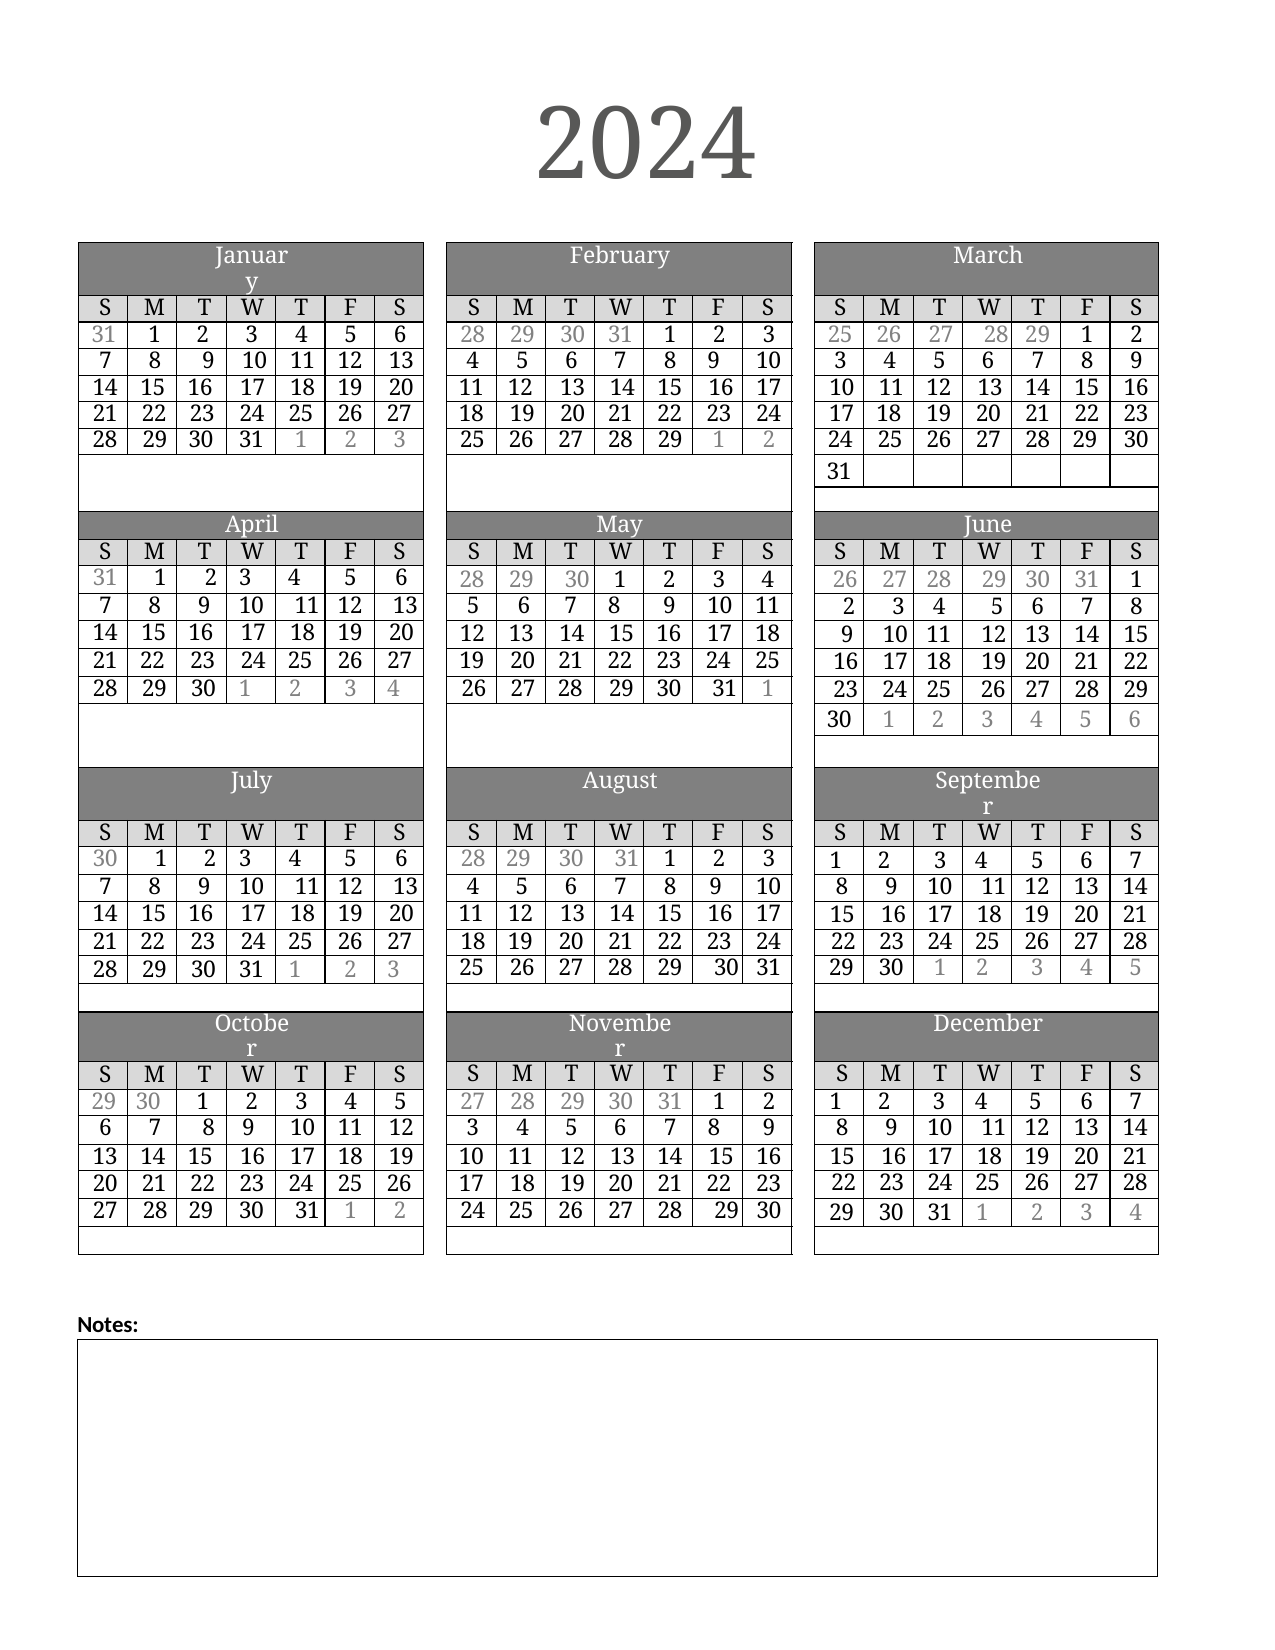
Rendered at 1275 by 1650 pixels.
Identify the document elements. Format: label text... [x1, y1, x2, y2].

table_cell 22 [595, 649, 643, 676]
table_cell 2 [693, 847, 742, 874]
table_cell 6 [375, 847, 423, 874]
table_cell 4 [375, 677, 423, 702]
table_cell F [693, 821, 742, 846]
table_cell 23 [177, 402, 226, 427]
table_cell 18 [276, 376, 324, 401]
table_cell 16 [177, 621, 226, 648]
table_cell 26 [963, 677, 1011, 702]
table_cell 3 [227, 847, 275, 874]
table_cell 22 [128, 930, 176, 955]
table_cell 3 [276, 1090, 324, 1115]
table_cell 8 [1111, 594, 1158, 620]
table_cell 27 [375, 402, 423, 427]
table_cell 31 [644, 1090, 692, 1115]
table_cell 28 [447, 323, 496, 348]
table_cell T [1012, 540, 1060, 565]
table_cell 31 [743, 956, 791, 983]
table_cell 7 [1111, 1090, 1158, 1115]
table_cell [79, 984, 423, 1011]
table_cell W [595, 821, 643, 846]
table_cell 16 [815, 649, 863, 676]
table_cell 20 [963, 402, 1011, 427]
table_cell 14 [79, 621, 127, 648]
table_cell 12 [326, 349, 374, 374]
table_cell 11 [743, 594, 791, 620]
table_cell 26 [497, 956, 545, 983]
table_cell 22 [644, 402, 692, 427]
table_cell 2 [375, 1199, 423, 1226]
table_cell 29 [497, 847, 545, 874]
table_cell 1 [963, 1199, 1011, 1226]
table_cell 6 [546, 875, 594, 901]
table_cell 21 [595, 402, 643, 427]
table_cell 28 [595, 429, 643, 454]
table_cell 14 [1111, 875, 1158, 901]
table_cell 24 [693, 649, 742, 676]
table_cell 11 [447, 376, 496, 401]
table_cell 10 [693, 594, 742, 620]
table_cell [424, 767, 446, 983]
table_cell S [815, 296, 863, 321]
table_header March [815, 243, 1158, 295]
table_cell S [1111, 821, 1158, 846]
table_cell 1 [693, 429, 742, 454]
table_cell 25 [276, 402, 324, 427]
table_cell June [815, 512, 1158, 539]
table_cell 21 [644, 1171, 692, 1198]
table_cell 3 [227, 566, 275, 593]
table_cell F [1061, 1062, 1109, 1089]
table_cell [447, 984, 791, 1011]
table_cell M [864, 821, 913, 846]
table_cell 24 [227, 649, 275, 676]
table_cell 24 [447, 1199, 496, 1226]
table_cell 28 [546, 677, 594, 702]
table_cell 12 [546, 1145, 594, 1170]
table_cell [424, 1011, 446, 1226]
table_cell 2 [743, 1090, 791, 1115]
table_cell 8 [128, 875, 176, 901]
table_cell 25 [326, 1171, 374, 1198]
table_cell 7 [546, 594, 594, 620]
table_cell 1 [644, 323, 692, 348]
table_cell [792, 1226, 814, 1254]
table_cell 20 [79, 1171, 127, 1198]
table_cell S [743, 1062, 791, 1089]
table_cell 13 [1061, 1116, 1109, 1143]
table_cell [447, 455, 791, 511]
table_cell S [1111, 540, 1158, 565]
table_cell 13 [1012, 621, 1060, 648]
table_cell 2 [815, 594, 863, 620]
table_cell 11 [326, 1116, 374, 1143]
table_cell 30 [546, 566, 594, 593]
table_cell T [546, 540, 594, 565]
table_cell 8 [128, 594, 176, 620]
table_cell [424, 983, 446, 1011]
table_cell S [1111, 1062, 1158, 1089]
table_cell 30 [177, 677, 226, 702]
table_cell S [79, 821, 127, 846]
table_cell 2 [177, 323, 226, 348]
table_cell 21 [79, 402, 127, 427]
table_cell 15 [644, 376, 692, 401]
table_cell [914, 455, 962, 486]
table_cell 16 [743, 1145, 791, 1170]
table_cell 12 [375, 1116, 423, 1143]
table_cell T [1012, 296, 1060, 321]
table_cell 28 [1012, 429, 1060, 454]
table_cell 24 [276, 1171, 324, 1198]
table_cell 31 [693, 677, 742, 702]
table_cell 31 [79, 323, 127, 348]
table_cell 23 [815, 677, 863, 702]
table_cell 30 [79, 847, 127, 874]
table_cell M [864, 540, 913, 565]
table_cell 16 [177, 902, 226, 929]
table_cell 8 [815, 875, 863, 901]
table_cell 27 [546, 956, 594, 983]
table_cell W [963, 296, 1011, 321]
table_cell 26 [497, 429, 545, 454]
table_cell 29 [1061, 429, 1109, 454]
table_cell 3 [914, 847, 962, 874]
table_cell 2 [227, 1090, 275, 1115]
table_cell T [276, 1062, 324, 1089]
table_cell 3 [326, 677, 374, 702]
table_cell 19 [497, 402, 545, 427]
table_cell S [375, 1062, 423, 1089]
table_cell 17 [864, 649, 913, 676]
table_cell 13 [963, 376, 1011, 401]
table_cell 19 [447, 649, 496, 676]
table_cell 30 [128, 1090, 176, 1115]
table_cell 29 [177, 1199, 226, 1226]
table_cell 14 [546, 621, 594, 648]
table_cell 23 [693, 402, 742, 427]
table_cell 28 [79, 677, 127, 702]
table_cell 6 [1061, 847, 1109, 874]
table_cell W [963, 1062, 1011, 1089]
table_cell 28 [644, 1199, 692, 1226]
table_cell [79, 455, 423, 511]
table_cell T [914, 540, 962, 565]
table_cell 25 [963, 930, 1011, 955]
table_cell T [276, 821, 324, 846]
table_cell 2 [963, 956, 1011, 983]
table_cell 6 [1061, 1090, 1109, 1115]
table_cell 5 [326, 323, 374, 348]
table_cell 19 [914, 402, 962, 427]
table_cell 6 [497, 594, 545, 620]
table_cell 15 [815, 1145, 863, 1170]
table_cell 10 [447, 1145, 496, 1170]
table_cell S [743, 821, 791, 846]
table_cell [792, 486, 814, 511]
table_cell 6 [375, 566, 423, 593]
table_cell 21 [546, 649, 594, 676]
table_cell April [79, 512, 423, 539]
table_cell 2 [1111, 323, 1158, 348]
table_cell 7 [595, 349, 643, 374]
table_cell 5 [546, 1116, 594, 1143]
table_cell M [128, 821, 176, 846]
table_cell 29 [693, 1199, 742, 1226]
table_cell 4 [447, 349, 496, 374]
table_cell 29 [128, 429, 176, 454]
table_cell 3 [864, 594, 913, 620]
table_cell [424, 511, 446, 735]
table_cell 17 [914, 902, 962, 929]
table_cell 5 [375, 1090, 423, 1115]
table_cell W [963, 821, 1011, 846]
table_cell 29 [963, 566, 1011, 593]
table_cell T [177, 296, 226, 321]
table_cell 19 [1012, 902, 1060, 929]
table_cell 2 [743, 429, 791, 454]
table_cell F [326, 540, 374, 565]
table_cell 24 [914, 930, 962, 955]
table_cell 29 [128, 956, 176, 983]
table_cell 26 [914, 429, 962, 454]
table_cell 31 [1061, 566, 1109, 593]
table_cell [424, 735, 446, 767]
table_cell F [326, 821, 374, 846]
table_cell 23 [864, 930, 913, 955]
table_cell 5 [326, 847, 374, 874]
table_cell 12 [1012, 1116, 1060, 1143]
table_cell 5 [963, 594, 1011, 620]
table_cell 16 [644, 621, 692, 648]
table_cell S [79, 296, 127, 321]
table_cell 1 [864, 704, 913, 735]
table_header [78, 1340, 1157, 1576]
table_cell 12 [914, 376, 962, 401]
table_cell 2 [276, 677, 324, 702]
table_cell 19 [326, 621, 374, 648]
table_cell 5 [1111, 956, 1158, 983]
table_cell S [447, 540, 496, 565]
table_cell 18 [326, 1145, 374, 1170]
table_cell 1 [1111, 566, 1158, 593]
table_cell F [1061, 821, 1109, 846]
table_cell 10 [227, 594, 275, 620]
table_cell T [546, 821, 594, 846]
table_cell M [128, 540, 176, 565]
table_cell 30 [743, 1199, 791, 1226]
table_cell S [447, 821, 496, 846]
table_cell 11 [963, 875, 1011, 901]
table_cell 18 [914, 649, 962, 676]
table_cell 31 [276, 1199, 324, 1226]
table_cell 29 [128, 677, 176, 702]
table_cell 7 [79, 875, 127, 901]
table_cell 30 [546, 847, 594, 874]
table_cell 2 [326, 429, 374, 454]
table_cell F [326, 296, 374, 321]
table_cell T [644, 1062, 692, 1089]
table_cell 28 [447, 847, 496, 874]
table_cell [815, 1227, 1158, 1254]
table_cell 18 [864, 402, 913, 427]
table_cell 20 [375, 621, 423, 648]
table_cell 9 [177, 349, 226, 374]
table_cell [424, 486, 446, 511]
table_cell T [914, 296, 962, 321]
table_cell 31 [227, 429, 275, 454]
table_cell 29 [1012, 323, 1060, 348]
table_cell M [864, 296, 913, 321]
table_cell December [815, 1013, 1158, 1061]
table_cell 7 [1012, 349, 1060, 374]
table_cell 18 [276, 902, 324, 929]
table_cell 2 [914, 704, 962, 735]
table_header [792, 242, 814, 486]
table_cell 10 [914, 1116, 962, 1143]
table_cell 1 [128, 847, 176, 874]
table_cell 2 [693, 323, 742, 348]
table_cell M [864, 1062, 913, 1089]
table_cell F [693, 296, 742, 321]
table_cell 27 [497, 677, 545, 702]
table_cell 23 [644, 649, 692, 676]
table_cell 9 [864, 875, 913, 901]
table_cell 8 [595, 594, 643, 620]
table_cell 26 [1012, 1171, 1060, 1198]
table_cell 5 [914, 349, 962, 374]
table_cell 28 [447, 566, 496, 593]
table_cell 28 [79, 429, 127, 454]
table_cell 24 [227, 402, 275, 427]
table_cell 4 [497, 1116, 545, 1143]
table_cell 29 [1111, 677, 1158, 702]
table_cell 10 [914, 875, 962, 901]
table_cell 7 [644, 1116, 692, 1143]
table_cell 21 [79, 930, 127, 955]
table_cell 1 [227, 677, 275, 702]
table_cell 17 [227, 902, 275, 929]
table_cell 1 [743, 677, 791, 702]
table_cell 14 [79, 376, 127, 401]
table_cell 20 [375, 376, 423, 401]
table_cell W [595, 1062, 643, 1089]
table_cell W [227, 821, 275, 846]
table_cell 21 [79, 649, 127, 676]
table_cell 8 [644, 349, 692, 374]
table_cell 25 [276, 649, 324, 676]
table_cell 12 [326, 875, 374, 901]
table_cell 25 [963, 1171, 1011, 1198]
table_cell 19 [1012, 1145, 1060, 1170]
table_cell 6 [546, 349, 594, 374]
table_cell [864, 455, 913, 486]
table_cell S [815, 540, 863, 565]
table_cell 27 [447, 1090, 496, 1115]
table_cell 20 [595, 1171, 643, 1198]
table_cell [792, 511, 814, 735]
table_cell 30 [177, 429, 226, 454]
table_cell 2 [644, 566, 692, 593]
table_cell 26 [326, 930, 374, 955]
table_cell 24 [743, 930, 791, 955]
table_cell 5 [497, 875, 545, 901]
table_cell September [815, 768, 1158, 820]
table_cell 15 [815, 902, 863, 929]
table_cell 5 [497, 349, 545, 374]
table_cell 15 [693, 1145, 742, 1170]
table_cell S [447, 296, 496, 321]
table_cell 22 [177, 1171, 226, 1198]
table_cell 10 [864, 621, 913, 648]
table_cell 25 [743, 649, 791, 676]
table_cell 11 [497, 1145, 545, 1170]
text Notes: [77, 1310, 1246, 1338]
table_cell 23 [693, 930, 742, 955]
table_cell 14 [1012, 376, 1060, 401]
table_cell 1 [815, 847, 863, 874]
table_cell 14 [128, 1145, 176, 1170]
table_cell 2 [864, 847, 913, 874]
table_cell [792, 767, 814, 983]
table_cell 29 [815, 956, 863, 983]
table_cell T [177, 1062, 226, 1089]
table_cell 9 [177, 875, 226, 901]
table_cell 21 [1012, 402, 1060, 427]
table_cell 26 [546, 1199, 594, 1226]
table_cell 16 [693, 902, 742, 929]
table_cell T [644, 296, 692, 321]
table_cell 11 [276, 349, 324, 374]
table_cell T [914, 1062, 962, 1089]
table_cell 23 [227, 1171, 275, 1198]
table_cell W [595, 296, 643, 321]
table_cell 11 [914, 621, 962, 648]
table_cell 23 [864, 1171, 913, 1198]
table_cell 12 [963, 621, 1011, 648]
table_cell 3 [963, 704, 1011, 735]
table_cell [792, 735, 814, 767]
table_cell 9 [693, 875, 742, 901]
table_cell 12 [497, 376, 545, 401]
table_cell S [375, 540, 423, 565]
table_cell 8 [177, 1116, 226, 1143]
table_cell 15 [1061, 376, 1109, 401]
table_cell 18 [963, 1145, 1011, 1170]
table_header January [79, 243, 423, 295]
table_cell 27 [1061, 930, 1109, 955]
table_cell [1012, 455, 1060, 486]
table_cell 13 [497, 621, 545, 648]
table_cell 26 [326, 649, 374, 676]
table_cell 16 [177, 376, 226, 401]
table_cell S [1111, 296, 1158, 321]
table_cell F [326, 1062, 374, 1089]
table_cell 28 [595, 956, 643, 983]
table_cell October [79, 1013, 423, 1061]
table_cell 11 [864, 376, 913, 401]
table_cell 18 [743, 621, 791, 648]
table_cell 25 [447, 429, 496, 454]
table_cell 15 [177, 1145, 226, 1170]
table_cell S [79, 540, 127, 565]
table_cell 14 [79, 902, 127, 929]
table_cell 16 [864, 1145, 913, 1170]
table_cell 20 [375, 902, 423, 929]
table_cell 1 [644, 847, 692, 874]
table_cell 23 [177, 930, 226, 955]
table_cell 3 [743, 323, 791, 348]
table_cell S [815, 821, 863, 846]
table_cell 31 [914, 1199, 962, 1226]
table_cell 30 [815, 704, 863, 735]
table_cell 12 [326, 594, 374, 620]
table_cell 30 [864, 1199, 913, 1226]
table_cell 31 [227, 956, 275, 983]
table_cell 2 [326, 956, 374, 983]
table_cell 3 [375, 429, 423, 454]
table_cell W [595, 540, 643, 565]
table_cell T [276, 296, 324, 321]
table_cell 12 [1012, 875, 1060, 901]
table_cell 30 [227, 1199, 275, 1226]
table_cell 23 [177, 649, 226, 676]
table_cell 29 [595, 677, 643, 702]
table_cell 6 [963, 349, 1011, 374]
table_cell 2 [177, 566, 226, 593]
table_cell 17 [815, 402, 863, 427]
table_cell 9 [693, 349, 742, 374]
table_cell 11 [963, 1116, 1011, 1143]
table_cell 24 [914, 1171, 962, 1198]
table_cell 11 [276, 594, 324, 620]
table_cell 24 [815, 429, 863, 454]
table_cell 20 [1061, 1145, 1109, 1170]
table_cell 4 [1012, 704, 1060, 735]
table_cell 7 [1061, 594, 1109, 620]
table_cell 22 [693, 1171, 742, 1198]
table_cell 9 [743, 1116, 791, 1143]
table_cell 30 [693, 956, 742, 983]
table_cell 1 [1061, 323, 1109, 348]
table_cell S [447, 1062, 496, 1089]
table_cell 14 [1061, 621, 1109, 648]
table_cell [1061, 455, 1109, 486]
table_cell [815, 736, 1158, 767]
table_cell 27 [864, 566, 913, 593]
table_cell [792, 983, 814, 1011]
table_cell 2 [1012, 1199, 1060, 1226]
table_cell 25 [447, 956, 496, 983]
table_cell 31 [79, 566, 127, 593]
table_cell 27 [546, 429, 594, 454]
table_cell 8 [693, 1116, 742, 1143]
table_cell 11 [447, 902, 496, 929]
table_cell 20 [497, 649, 545, 676]
table_cell 1 [326, 1199, 374, 1226]
table_cell 4 [447, 875, 496, 901]
table_cell [963, 455, 1011, 486]
table_cell 1 [128, 323, 176, 348]
table_cell M [497, 1062, 545, 1089]
table_cell 4 [1061, 956, 1109, 983]
table_cell 19 [963, 649, 1011, 676]
table_cell 29 [497, 323, 545, 348]
table_cell 3 [227, 323, 275, 348]
table_cell 9 [227, 1116, 275, 1143]
table_cell 7 [79, 594, 127, 620]
table_cell 10 [815, 376, 863, 401]
table_cell 25 [815, 323, 863, 348]
table_cell [1111, 455, 1158, 486]
table_cell 17 [276, 1145, 324, 1170]
table_cell 3 [375, 956, 423, 983]
table_cell 15 [1111, 621, 1158, 648]
table_cell July [79, 768, 423, 820]
table_header 2024 [65, 65, 1245, 228]
table_cell 13 [375, 349, 423, 374]
table_cell 2 [864, 1090, 913, 1115]
table_cell 19 [326, 376, 374, 401]
table_cell 31 [595, 323, 643, 348]
table_cell 27 [914, 323, 962, 348]
table_cell 20 [546, 402, 594, 427]
table_cell T [914, 821, 962, 846]
table_cell F [1061, 296, 1109, 321]
table_cell M [497, 821, 545, 846]
table_cell 17 [447, 1171, 496, 1198]
table_cell 6 [375, 323, 423, 348]
table_cell 18 [963, 902, 1011, 929]
table_cell 22 [128, 649, 176, 676]
table_cell 4 [914, 594, 962, 620]
table_cell 29 [79, 1090, 127, 1115]
table_cell 23 [743, 1171, 791, 1198]
table_cell 28 [914, 566, 962, 593]
table_cell 29 [644, 956, 692, 983]
table_cell November [447, 1013, 791, 1061]
table_cell 22 [1061, 402, 1109, 427]
table_cell 28 [79, 956, 127, 983]
table_cell 4 [276, 566, 324, 593]
table_cell [79, 704, 423, 767]
table_cell 8 [128, 349, 176, 374]
table_cell 27 [1012, 677, 1060, 702]
table_cell 26 [375, 1171, 423, 1198]
table_cell 16 [1111, 376, 1158, 401]
table_cell 1 [276, 429, 324, 454]
table_cell 3 [743, 847, 791, 874]
table_cell 4 [963, 847, 1011, 874]
table_cell 31 [815, 455, 863, 486]
table_cell W [227, 296, 275, 321]
table_cell 22 [815, 1171, 863, 1198]
table_cell 15 [128, 621, 176, 648]
table_cell August [447, 768, 791, 820]
table_cell 13 [1061, 875, 1109, 901]
table_cell 17 [743, 902, 791, 929]
table_cell 6 [595, 1116, 643, 1143]
table_cell 7 [128, 1116, 176, 1143]
table_cell 19 [546, 1171, 594, 1198]
table_cell 22 [128, 402, 176, 427]
table_cell F [693, 540, 742, 565]
table_cell 21 [1111, 902, 1158, 929]
table_cell 28 [128, 1199, 176, 1226]
table_cell 26 [447, 677, 496, 702]
table_cell T [177, 821, 226, 846]
table_cell 24 [864, 677, 913, 702]
table_cell 4 [743, 566, 791, 593]
table_cell 30 [177, 956, 226, 983]
table_cell 7 [595, 875, 643, 901]
table_cell 25 [914, 677, 962, 702]
table_cell 30 [644, 677, 692, 702]
table_cell 29 [644, 429, 692, 454]
table_cell 9 [864, 1116, 913, 1143]
table_cell 13 [375, 594, 423, 620]
table_cell T [1012, 1062, 1060, 1089]
table_cell 13 [595, 1145, 643, 1170]
table_cell 19 [375, 1145, 423, 1170]
table_cell 1 [276, 956, 324, 983]
table_cell 15 [128, 902, 176, 929]
table_cell 3 [693, 566, 742, 593]
table_cell 15 [644, 902, 692, 929]
table_cell 24 [743, 402, 791, 427]
table_cell 1 [128, 566, 176, 593]
table_cell T [1012, 821, 1060, 846]
table_cell 5 [1012, 1090, 1060, 1115]
table_cell M [128, 296, 176, 321]
table_cell 16 [864, 902, 913, 929]
table_cell S [79, 1062, 127, 1089]
table_cell 27 [375, 930, 423, 955]
table_cell 10 [227, 875, 275, 901]
table_cell 1 [914, 956, 962, 983]
table_cell 14 [644, 1145, 692, 1170]
table_cell 27 [1061, 1171, 1109, 1198]
table_cell 25 [497, 1199, 545, 1226]
table_cell 18 [276, 621, 324, 648]
table_cell 26 [326, 402, 374, 427]
table_cell 21 [1111, 1145, 1158, 1170]
table_cell 6 [1012, 594, 1060, 620]
table_cell 17 [743, 376, 791, 401]
table_cell 13 [375, 875, 423, 901]
table_cell W [963, 540, 1011, 565]
table_cell 3 [1061, 1199, 1109, 1226]
table_cell 21 [128, 1171, 176, 1198]
table_cell 18 [497, 1171, 545, 1198]
table_cell 9 [177, 594, 226, 620]
table_cell S [815, 1062, 863, 1089]
table_cell 26 [815, 566, 863, 593]
table_cell 5 [447, 594, 496, 620]
table_cell 26 [1012, 930, 1060, 955]
table_cell 30 [864, 956, 913, 983]
table_cell 28 [1061, 677, 1109, 702]
table_cell 14 [1111, 1116, 1158, 1143]
table_cell 10 [743, 349, 791, 374]
table_cell 17 [914, 1145, 962, 1170]
table_cell 6 [79, 1116, 127, 1143]
table_cell 25 [276, 930, 324, 955]
table_cell 21 [1061, 649, 1109, 676]
table_cell 5 [1061, 704, 1109, 735]
table_cell T [276, 540, 324, 565]
table_cell 30 [1111, 429, 1158, 454]
table_cell 10 [227, 349, 275, 374]
table_cell 17 [227, 376, 275, 401]
table_cell S [375, 821, 423, 846]
table_cell 19 [497, 930, 545, 955]
table_cell 9 [815, 621, 863, 648]
table_cell 19 [326, 902, 374, 929]
table_cell T [546, 1062, 594, 1089]
table_cell S [743, 540, 791, 565]
table_cell 28 [1111, 1171, 1158, 1198]
table_cell 3 [914, 1090, 962, 1115]
table_cell [815, 984, 1158, 1011]
table_cell 30 [1012, 566, 1060, 593]
table_cell May [447, 512, 791, 539]
table_cell 1 [595, 566, 643, 593]
table_header [424, 242, 446, 486]
table_cell 12 [497, 902, 545, 929]
table_cell 22 [1111, 649, 1158, 676]
table_cell 29 [815, 1199, 863, 1226]
table_cell 13 [79, 1145, 127, 1170]
table_cell 27 [79, 1199, 127, 1226]
table_cell 9 [644, 594, 692, 620]
table_cell 22 [644, 930, 692, 955]
table_cell 1 [815, 1090, 863, 1115]
table_cell 14 [595, 376, 643, 401]
table_cell 22 [815, 930, 863, 955]
table_cell 21 [595, 930, 643, 955]
table_cell 13 [546, 902, 594, 929]
table_cell 7 [1111, 847, 1158, 874]
table_cell 29 [546, 1090, 594, 1115]
table_cell 1 [693, 1090, 742, 1115]
table_cell M [128, 1062, 176, 1089]
table_cell [424, 1226, 446, 1254]
table_cell 4 [276, 323, 324, 348]
table_cell 9 [1111, 349, 1158, 374]
table_cell 3 [1012, 956, 1060, 983]
table_cell 18 [447, 930, 496, 955]
table_cell 27 [595, 1199, 643, 1226]
table_cell 1 [177, 1090, 226, 1115]
table_cell 14 [595, 902, 643, 929]
table_cell M [497, 540, 545, 565]
table_cell 10 [743, 875, 791, 901]
table_cell 28 [963, 323, 1011, 348]
table_cell T [644, 540, 692, 565]
table_cell F [693, 1062, 742, 1089]
table_cell [447, 1227, 791, 1254]
table_cell 28 [497, 1090, 545, 1115]
table_cell 13 [546, 376, 594, 401]
table_cell 24 [227, 930, 275, 955]
table_cell 30 [595, 1090, 643, 1115]
table_cell 4 [326, 1090, 374, 1115]
table_cell 28 [1111, 930, 1158, 955]
table_cell 16 [227, 1145, 275, 1170]
table_cell 20 [546, 930, 594, 955]
table_cell 17 [693, 621, 742, 648]
table_cell [79, 1227, 423, 1254]
table_cell W [227, 540, 275, 565]
table_cell 23 [1111, 402, 1158, 427]
table_cell 20 [1061, 902, 1109, 929]
table_cell 29 [497, 566, 545, 593]
table_cell 8 [644, 875, 692, 901]
table_cell 16 [693, 376, 742, 401]
table_cell 30 [546, 323, 594, 348]
table_cell [815, 488, 1158, 511]
table_cell T [546, 296, 594, 321]
table_cell 17 [227, 621, 275, 648]
table_cell 3 [447, 1116, 496, 1143]
table_cell 7 [79, 349, 127, 374]
table_cell 15 [128, 376, 176, 401]
table_cell 10 [276, 1116, 324, 1143]
table_cell 8 [1061, 349, 1109, 374]
table_cell 4 [864, 349, 913, 374]
table_header February [447, 243, 791, 295]
table_cell 25 [864, 429, 913, 454]
table_cell [447, 704, 791, 767]
table_cell [792, 1011, 814, 1226]
table_cell 4 [1111, 1199, 1158, 1226]
table_cell 20 [1012, 649, 1060, 676]
table_cell 6 [1111, 704, 1158, 735]
table_cell W [227, 1062, 275, 1089]
table_cell 4 [276, 847, 324, 874]
table_cell 11 [276, 875, 324, 901]
table_cell 2 [177, 847, 226, 874]
table_cell 31 [595, 847, 643, 874]
table_cell 5 [326, 566, 374, 593]
table_cell 4 [963, 1090, 1011, 1115]
table_cell 3 [815, 349, 863, 374]
table_cell T [644, 821, 692, 846]
table_cell 8 [815, 1116, 863, 1143]
table_cell 5 [1012, 847, 1060, 874]
table_cell T [177, 540, 226, 565]
table_cell S [375, 296, 423, 321]
table_cell 18 [447, 402, 496, 427]
table_cell 12 [447, 621, 496, 648]
table_cell 15 [595, 621, 643, 648]
table_cell 27 [963, 429, 1011, 454]
table_cell 27 [375, 649, 423, 676]
table_cell S [743, 296, 791, 321]
table_cell 26 [864, 323, 913, 348]
table_cell F [1061, 540, 1109, 565]
table_cell M [497, 296, 545, 321]
